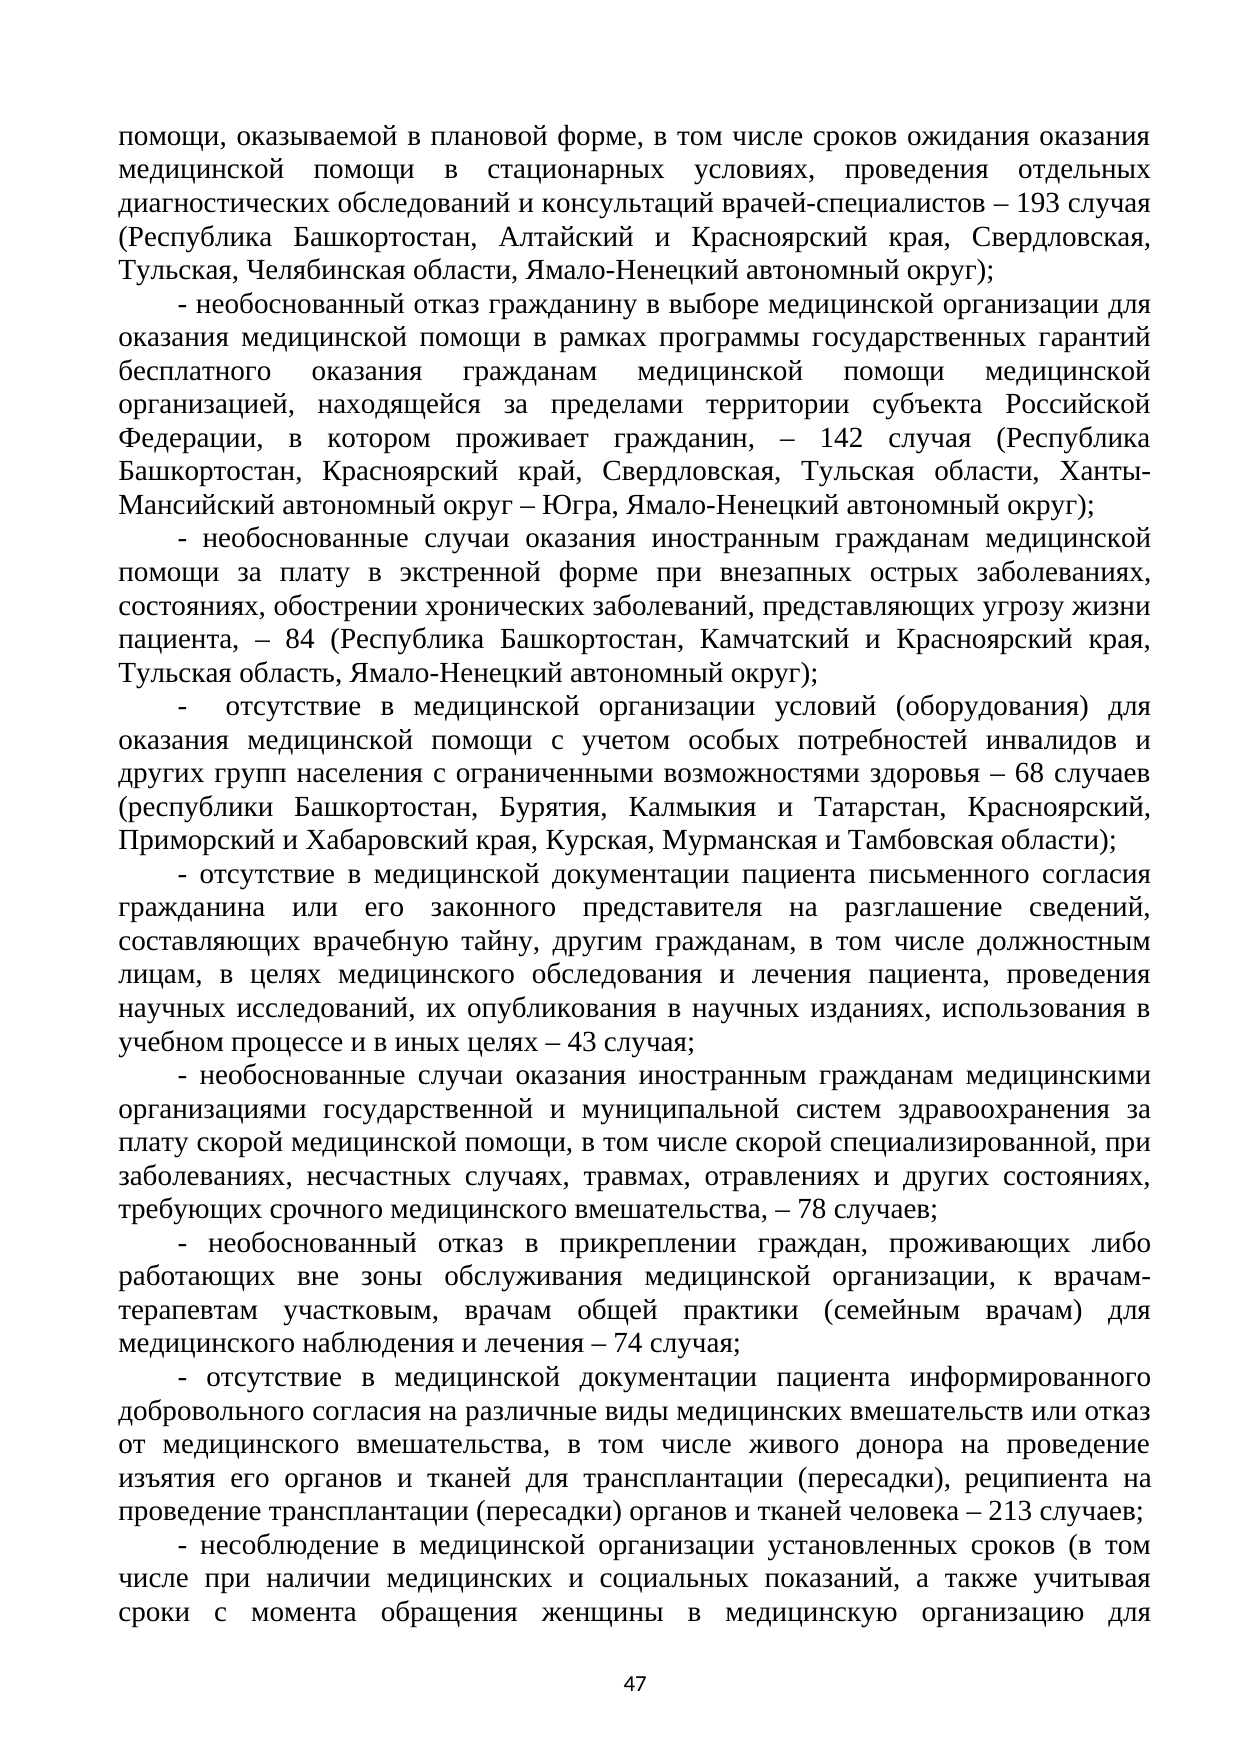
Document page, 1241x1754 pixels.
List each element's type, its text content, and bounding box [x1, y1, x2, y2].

text - необоснованные случаи оказания иностранным гражданам медицинской помощи за плату в экстренной форме при внезапных острых заболеваниях, состояниях, обострении хронических заболеваний, представляющих угрозу жизни пациента, – 84 (Республика Башкортостан, Камчатский и Красноярский края, Тульская область, Ямало-Ненецкий автономный округ); [118, 521, 1152, 688]
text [118, 1527, 1152, 1627]
text - отсутствие в медицинской документации пациента информированного добровольного согласия на различные виды медицинских вмешательств или отказ от медицинского вмешательства, в том числе живого донора на проведение изъятия его органов и тканей для трансплантации (пересадки), реципиента на проведение трансплантации (пересадки) органов и тканей человека – 213 случаев; [118, 1359, 1152, 1527]
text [118, 118, 1152, 286]
text - отсутствие в медицинской организации условий (оборудования) для оказания медицинской помощи с учетом особых потребностей инвалидов и других групп населения с ограниченными возможностями здоровья – 68 случаев (республики Башкортостан, Бурятия, Калмыкия и Татарстан, Красноярский, Приморский и Хабаровский края, Курская, Мурманская и Тамбовская области); [118, 688, 1152, 856]
text - необоснованный отказ в прикреплении граждан, проживающих либо работающих вне зоны обслуживания медицинской организации, к врачам-терапевтам участковым, врачам общей практики (семейным врачам) для медицинского наблюдения и лечения – 74 случая; [118, 1225, 1152, 1359]
text - необоснованные случаи оказания иностранным гражданам медицинскими организациями государственной и муниципальной систем здравоохранения за плату скорой медицинской помощи, в том числе скорой специализированной, при заболеваниях, несчастных случаях, травмах, отравлениях и других состояниях, требующих срочного медицинского вмешательства, – 78 случаев; [118, 1057, 1152, 1225]
text - необоснованный отказ гражданину в выборе медицинской организации для оказания медицинской помощи в рамках программы государственных гарантий бесплатного оказания гражданам медицинской помощи медицинской организацией, находящейся за пределами территории субъекта Российской Федерации, в котором проживает гражданин, – 142 случая (Республика Башкортостан, Красноярский край, Свердловская, Тульская области, Ханты-Мансийский автономный округ – Югра, Ямало-Ненецкий автономный округ); [118, 286, 1152, 521]
text - отсутствие в медицинской документации пациента письменного согласия гражданина или его законного представителя на разглашение сведений, составляющих врачебную тайну, другим гражданам, в том числе должностным лицам, в целях медицинского обследования и лечения пациента, проведения научных исследований, их опубликования в научных изданиях, использования в учебном процессе и в иных целях – 43 случая; [118, 856, 1152, 1057]
